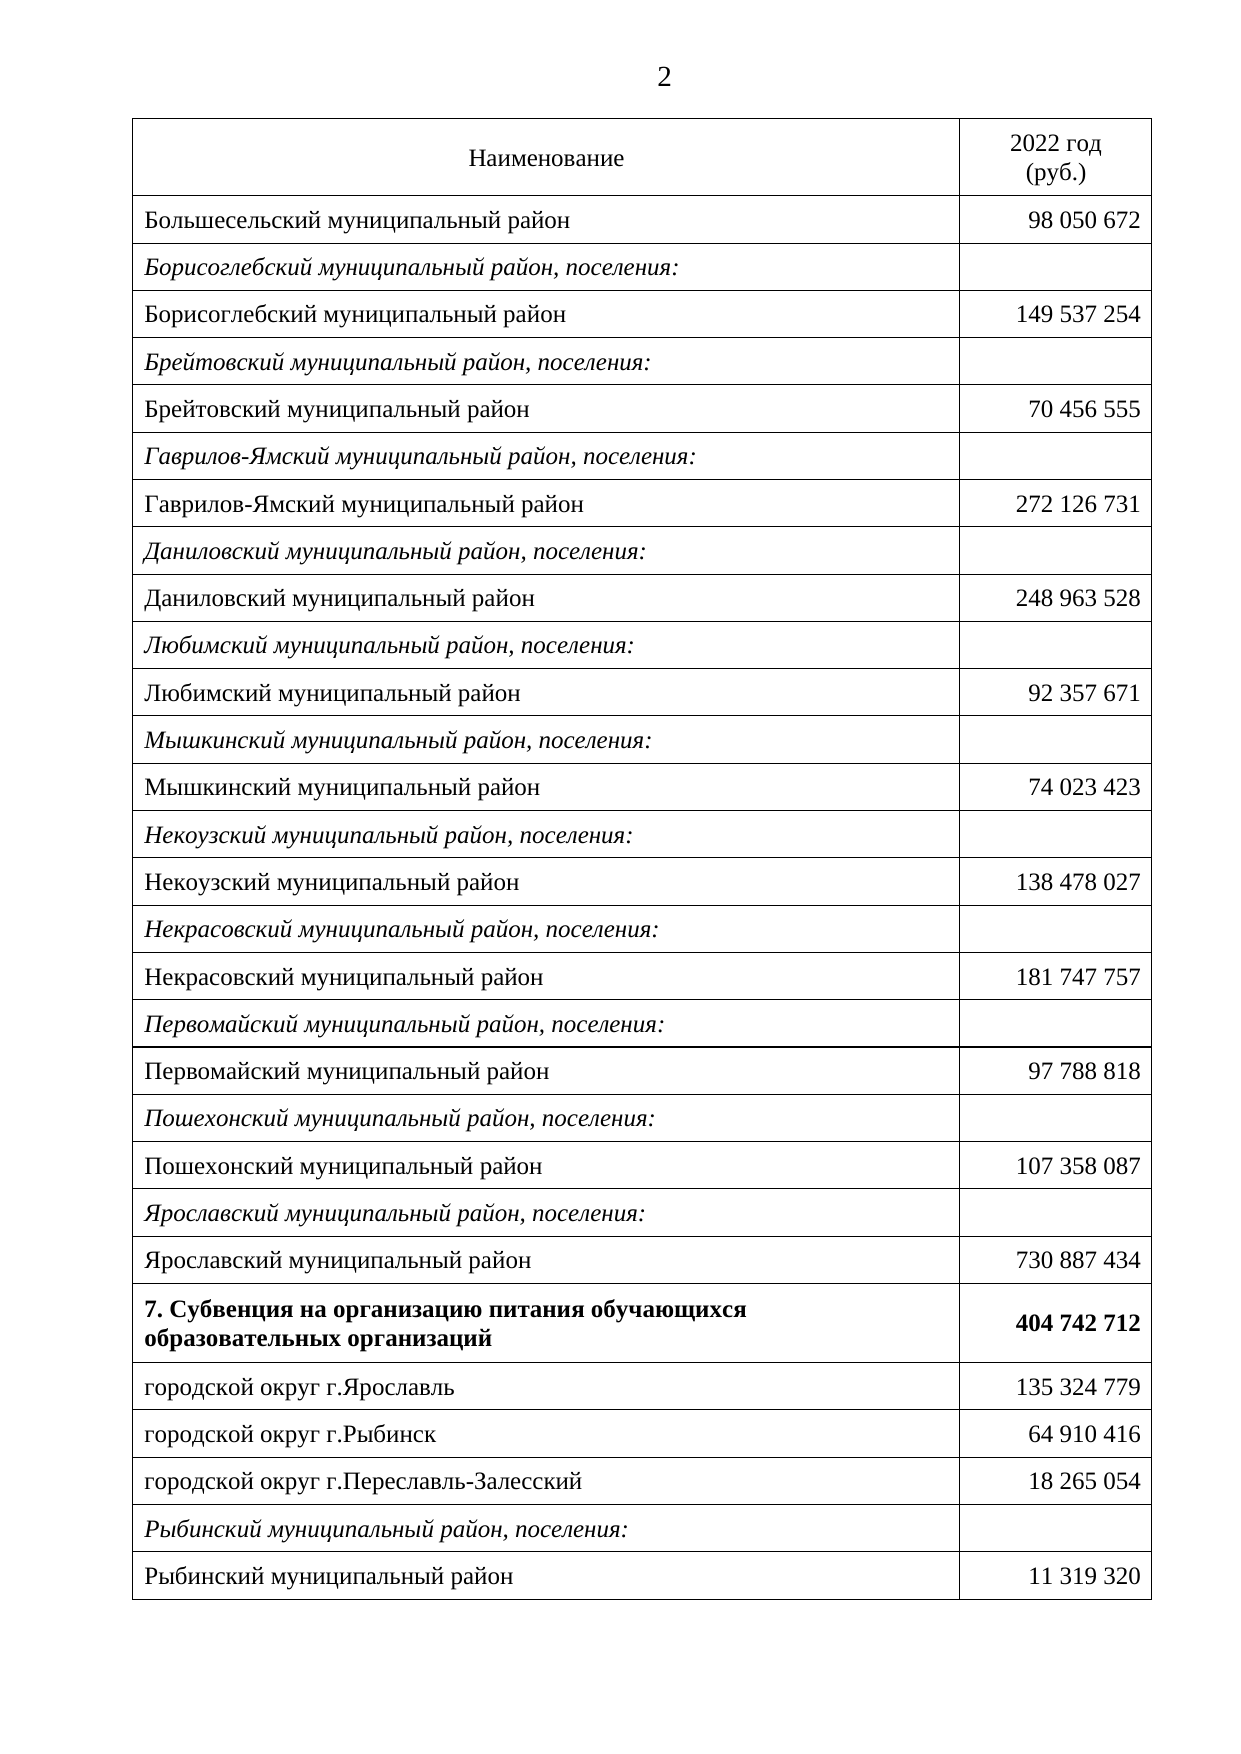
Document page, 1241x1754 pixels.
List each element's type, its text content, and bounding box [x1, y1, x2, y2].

table_cell [960, 1505, 1151, 1551]
table_cell Гаврилов-Ямский муниципальный район, поселения: [133, 433, 959, 479]
table_header 2022 год (руб.) [960, 119, 1151, 195]
table_cell Некрасовский муниципальный район, поселения: [133, 906, 959, 952]
table_cell 730 887 434 [960, 1237, 1151, 1283]
table_cell Некрасовский муниципальный район [133, 953, 959, 999]
table_cell [960, 244, 1151, 290]
table_cell [960, 906, 1151, 952]
table_cell 11 319 320 [960, 1552, 1151, 1598]
table_cell Ярославский муниципальный район [133, 1237, 959, 1283]
table_cell Даниловский муниципальный район, поселения: [133, 527, 959, 573]
table_cell Любимский муниципальный район [133, 669, 959, 715]
table_cell [960, 527, 1151, 573]
table_cell Мышкинский муниципальный район, поселения: [133, 716, 959, 763]
table_cell Рыбинский муниципальный район, поселения: [133, 1505, 959, 1551]
table_cell Ярославский муниципальный район, поселения: [133, 1189, 959, 1236]
table_cell Мышкинский муниципальный район [133, 764, 959, 810]
table_cell [960, 622, 1151, 668]
table_cell [960, 811, 1151, 857]
table_cell Борисоглебский муниципальный район [133, 291, 959, 337]
table_cell Некоузский муниципальный район, поселения: [133, 811, 959, 857]
table_cell Гаврилов-Ямский муниципальный район [133, 480, 959, 526]
table_cell 7. Субвенция на организацию питания обучающихся образовательных организаций [133, 1284, 959, 1362]
table_cell Даниловский муниципальный район [133, 575, 959, 621]
table_cell 248 963 528 [960, 575, 1151, 621]
table_cell Борисоглебский муниципальный район, поселения: [133, 244, 959, 290]
table_cell [960, 716, 1151, 763]
table_cell [960, 433, 1151, 479]
table_cell Первомайский муниципальный район, поселения: [133, 1000, 959, 1046]
table_cell 181 747 757 [960, 953, 1151, 999]
table_cell 64 910 416 [960, 1410, 1151, 1457]
table_cell 74 023 423 [960, 764, 1151, 810]
table_cell 98 050 672 [960, 196, 1151, 242]
table_cell 149 537 254 [960, 291, 1151, 337]
table_cell Брейтовский муниципальный район [133, 385, 959, 432]
table_cell Пошехонский муниципальный район [133, 1142, 959, 1188]
table_cell [960, 1189, 1151, 1236]
table_cell 92 357 671 [960, 669, 1151, 715]
table_cell Пошехонский муниципальный район, поселения: [133, 1095, 959, 1141]
table_cell [960, 1000, 1151, 1046]
table_header Наименование [133, 119, 959, 195]
table_cell 404 742 712 [960, 1284, 1151, 1362]
table_cell 70 456 555 [960, 385, 1151, 432]
table_cell 107 358 087 [960, 1142, 1151, 1188]
table_cell [960, 338, 1151, 384]
table_cell Большесельский муниципальный район [133, 196, 959, 242]
table_cell городской округ г.Рыбинск [133, 1410, 959, 1457]
table_cell Первомайский муниципальный район [133, 1048, 959, 1094]
table_cell Некоузский муниципальный район [133, 858, 959, 904]
table_cell 138 478 027 [960, 858, 1151, 904]
table_cell городской округ г.Переславль-Залесский [133, 1458, 959, 1504]
table_cell городской округ г.Ярославль [133, 1363, 959, 1409]
table_cell 97 788 818 [960, 1048, 1151, 1094]
table_cell 272 126 731 [960, 480, 1151, 526]
table_cell 18 265 054 [960, 1458, 1151, 1504]
table_cell Любимский муниципальный район, поселения: [133, 622, 959, 668]
table_cell [960, 1095, 1151, 1141]
table_cell 135 324 779 [960, 1363, 1151, 1409]
table_cell Рыбинский муниципальный район [133, 1552, 959, 1598]
table_cell Брейтовский муниципальный район, поселения: [133, 338, 959, 384]
